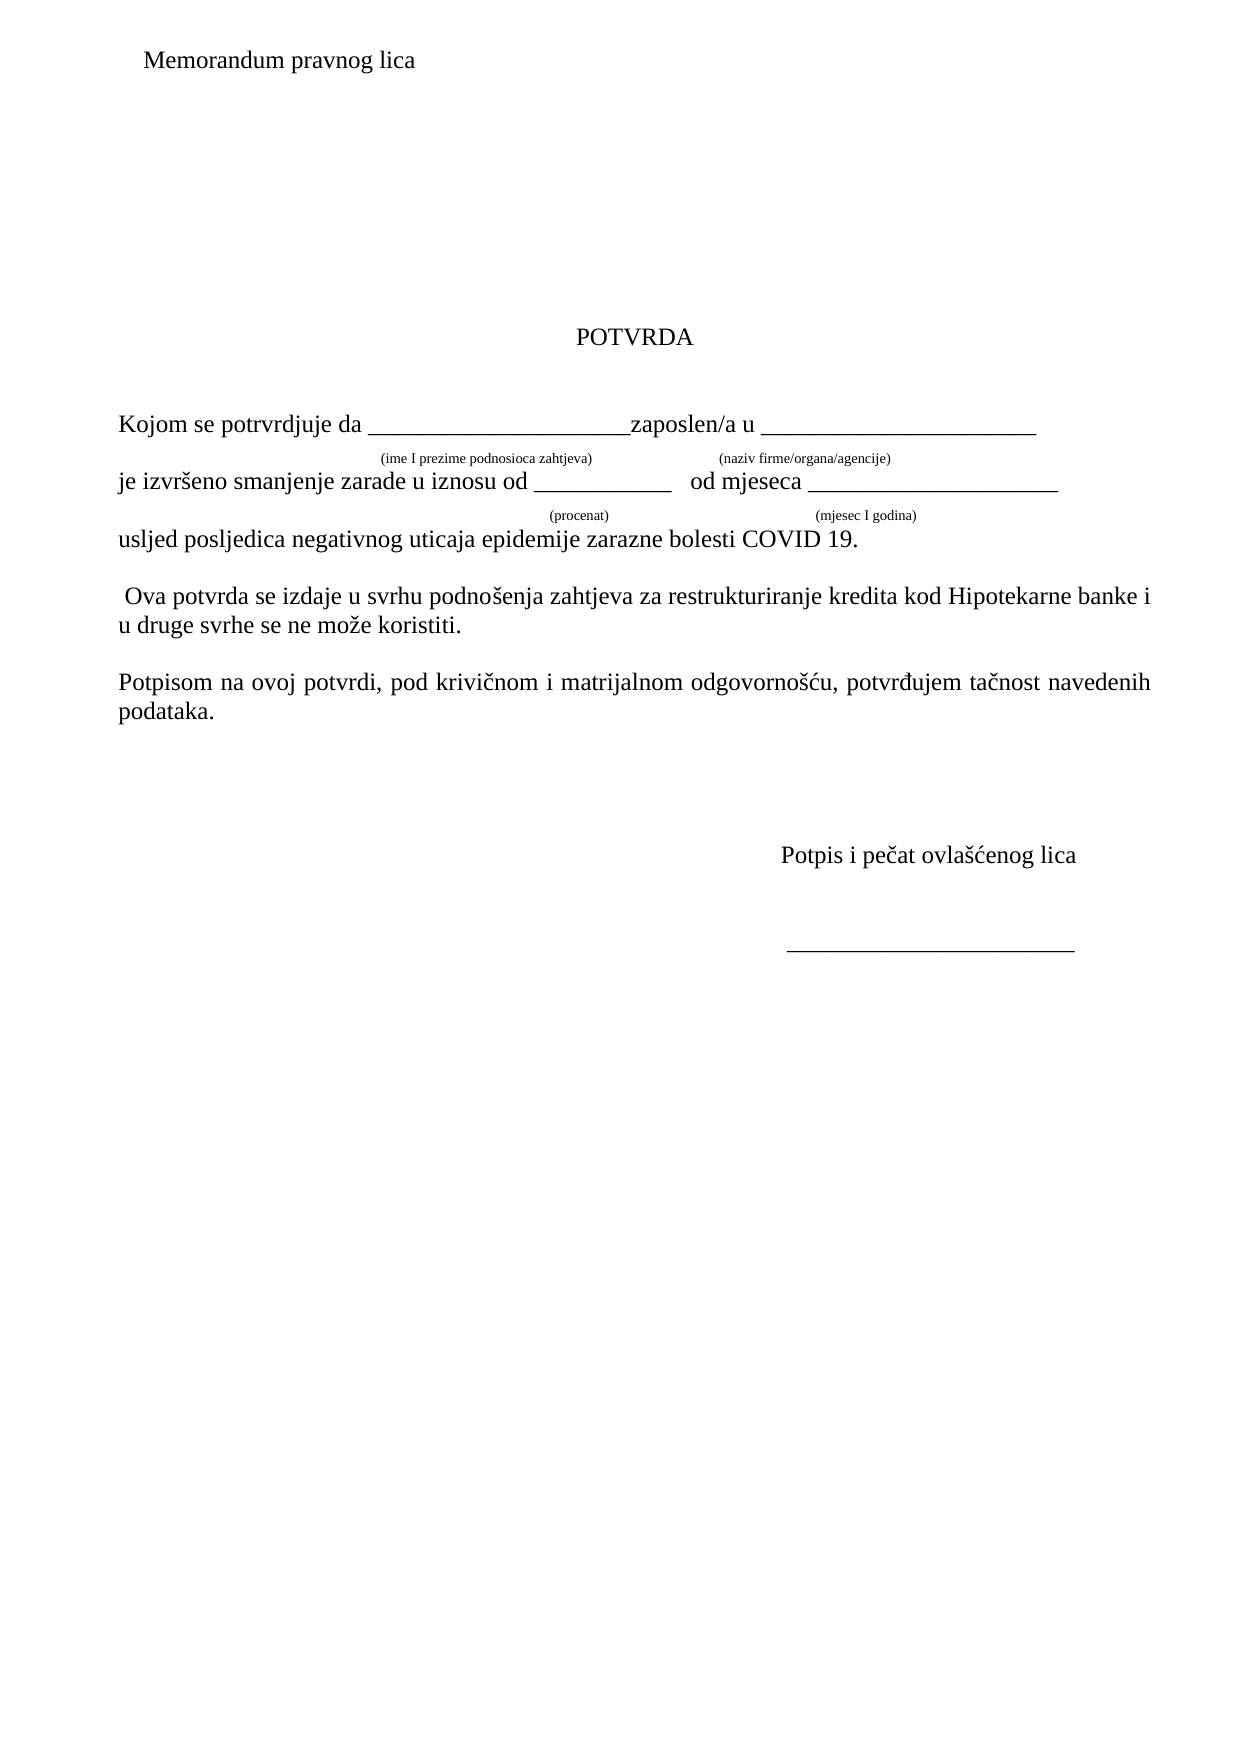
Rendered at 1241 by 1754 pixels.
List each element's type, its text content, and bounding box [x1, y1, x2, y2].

text POTVRDA [118, 322, 1152, 351]
text Potpisom na ovoj potvrdi, pod krivičnom i matrijalnom odgovornošću, potvrđujem tačnost navedenih podataka. [118, 667, 1152, 725]
text je izvršeno smanjenje zarade u iznosu od ___________ od mjeseca ____________________ [118, 466, 1152, 495]
text (ime I prezime podnosioca zahtjeva) (naziv firme/organa/agencije) [118, 437, 1152, 466]
text Kojom se potrvrdjuje da _____________________zaposlen/a u ______________________ [118, 409, 1152, 437]
text Potpis i pečat ovlašćenog lica [118, 840, 1152, 869]
text _______________________ [118, 926, 1152, 955]
text usljed posljedica negativnog uticaja epidemije zarazne bolesti COVID 19. [118, 524, 1152, 552]
text Ova potvrda se izdaje u svrhu podnošenja zahtjeva za restrukturiranje kredita kod Hipotekarne banke i u druge svrhe se ne može koristiti. [118, 581, 1152, 639]
text (procenat) (mjesec I godina) [118, 495, 1152, 524]
